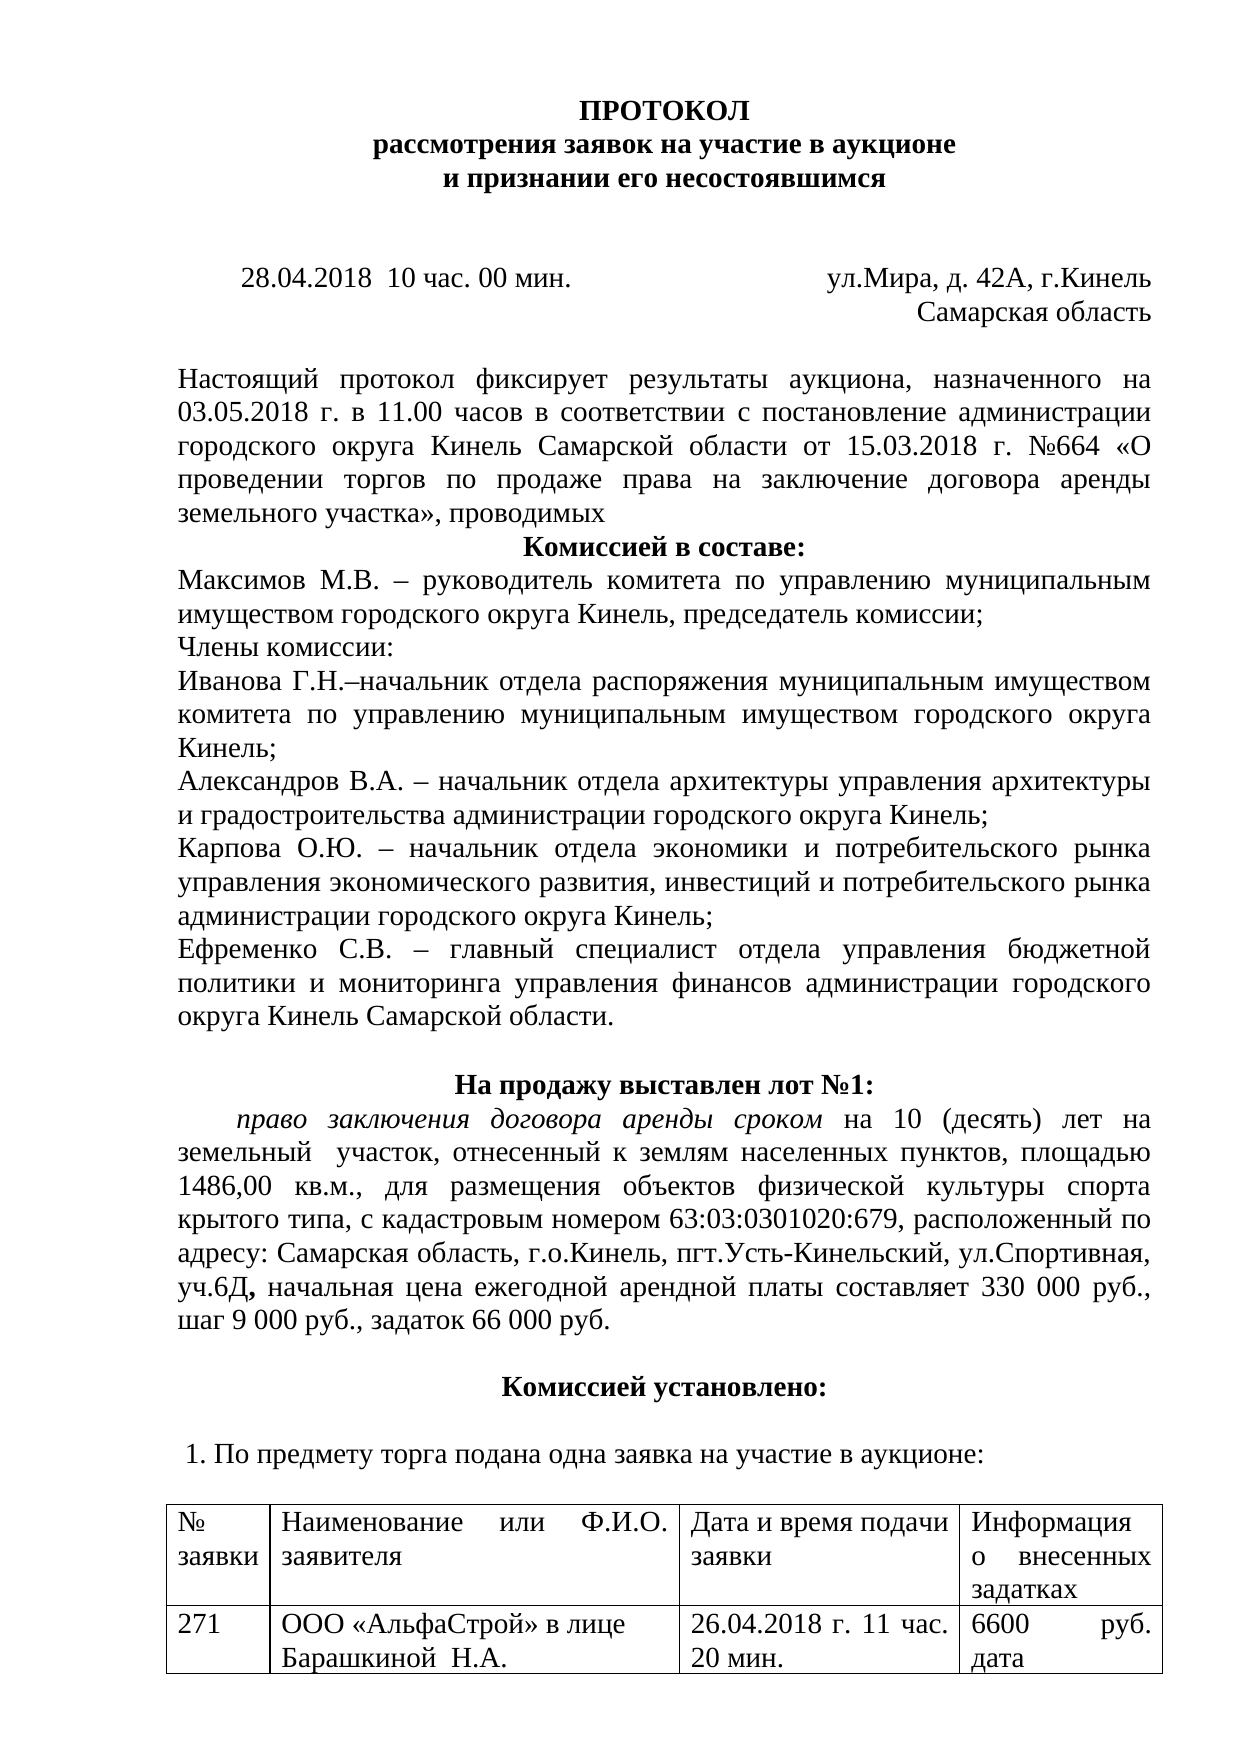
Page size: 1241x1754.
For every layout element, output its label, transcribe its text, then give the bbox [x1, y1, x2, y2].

table_cell 271 [167, 1606, 269, 1673]
text 1. По предмету торга подана одна заявка на участие в аукционе: [177, 1436, 1152, 1470]
text Настоящий протокол фиксирует результаты аукциона, назначенного на 03.05.2018 г. в 11.00 часов в соответствии с постановление администрации городского округа Кинель Самарской области от 15.03.2018 г. №664 «О проведении торгов по продаже права на заключение договора аренды земельного участка», проводимых [177, 361, 1152, 529]
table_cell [960, 1606, 1162, 1673]
text Карпова О.Ю. – начальник отдела экономики и потребительского рынка управления экономического развития, инвестиций и потребительского рынка администрации городского округа Кинель; [177, 831, 1152, 931]
text Комиссией в составе: [177, 529, 1152, 562]
text и признании его несостоявшимся [177, 160, 1152, 193]
text 28.04.2018 10 час. 00 мин. ул.Мира, д. 42А, г.Кинель Самарская область [177, 260, 1152, 327]
text рассмотрения заявок на участие в аукционе [177, 126, 1152, 160]
text Иванова Г.Н.–начальник отдела распоряжения муниципальным имуществом комитета по управлению муниципальным имуществом городского округа Кинель; [177, 663, 1152, 763]
text Члены комиссии: [177, 629, 1152, 663]
text право заключения договора аренды сроком на 10 (десять) лет на земельный участок, отнесенный к землям населенных пунктов, площадью 1486,00 кв.м., для размещения объектов физической культуры спорта крытого типа, с кадастровым номером 63:03:0301020:679, расположенный по адресу: Самарская область, г.о.Кинель, пгт.Усть-Кинельский, ул.Спортивная, уч.6Д, начальная цена ежегодной арендной платы составляет 330 000 руб., шаг 9 000 руб., задаток 66 000 руб. [177, 1101, 1152, 1336]
table_header № заявки [167, 1505, 269, 1605]
table_header Дата и время подачи заявки [680, 1505, 959, 1605]
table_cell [680, 1606, 959, 1673]
text На продажу выставлен лот №1: [177, 1067, 1152, 1101]
table_header Информация о внесенных задатках [960, 1505, 1162, 1605]
text Александров В.А. – начальник отдела архитектуры управления архитектуры и градостроительства администрации городского округа Кинель; [177, 763, 1152, 831]
table_header Наименование или Ф.И.О. заявителя [271, 1505, 679, 1605]
text Максимов М.В. – руководитель комитета по управлению муниципальным имуществом городского округа Кинель, председатель комиссии; [177, 562, 1152, 629]
text Комиссией установлено: [177, 1369, 1152, 1403]
text Ефременко С.В. – главный специалист отдела управления бюджетной политики и мониторинга управления финансов администрации городского округа Кинель Самарской области. [177, 931, 1152, 1032]
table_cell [271, 1606, 679, 1673]
text ПРОТОКОЛ [177, 93, 1152, 126]
